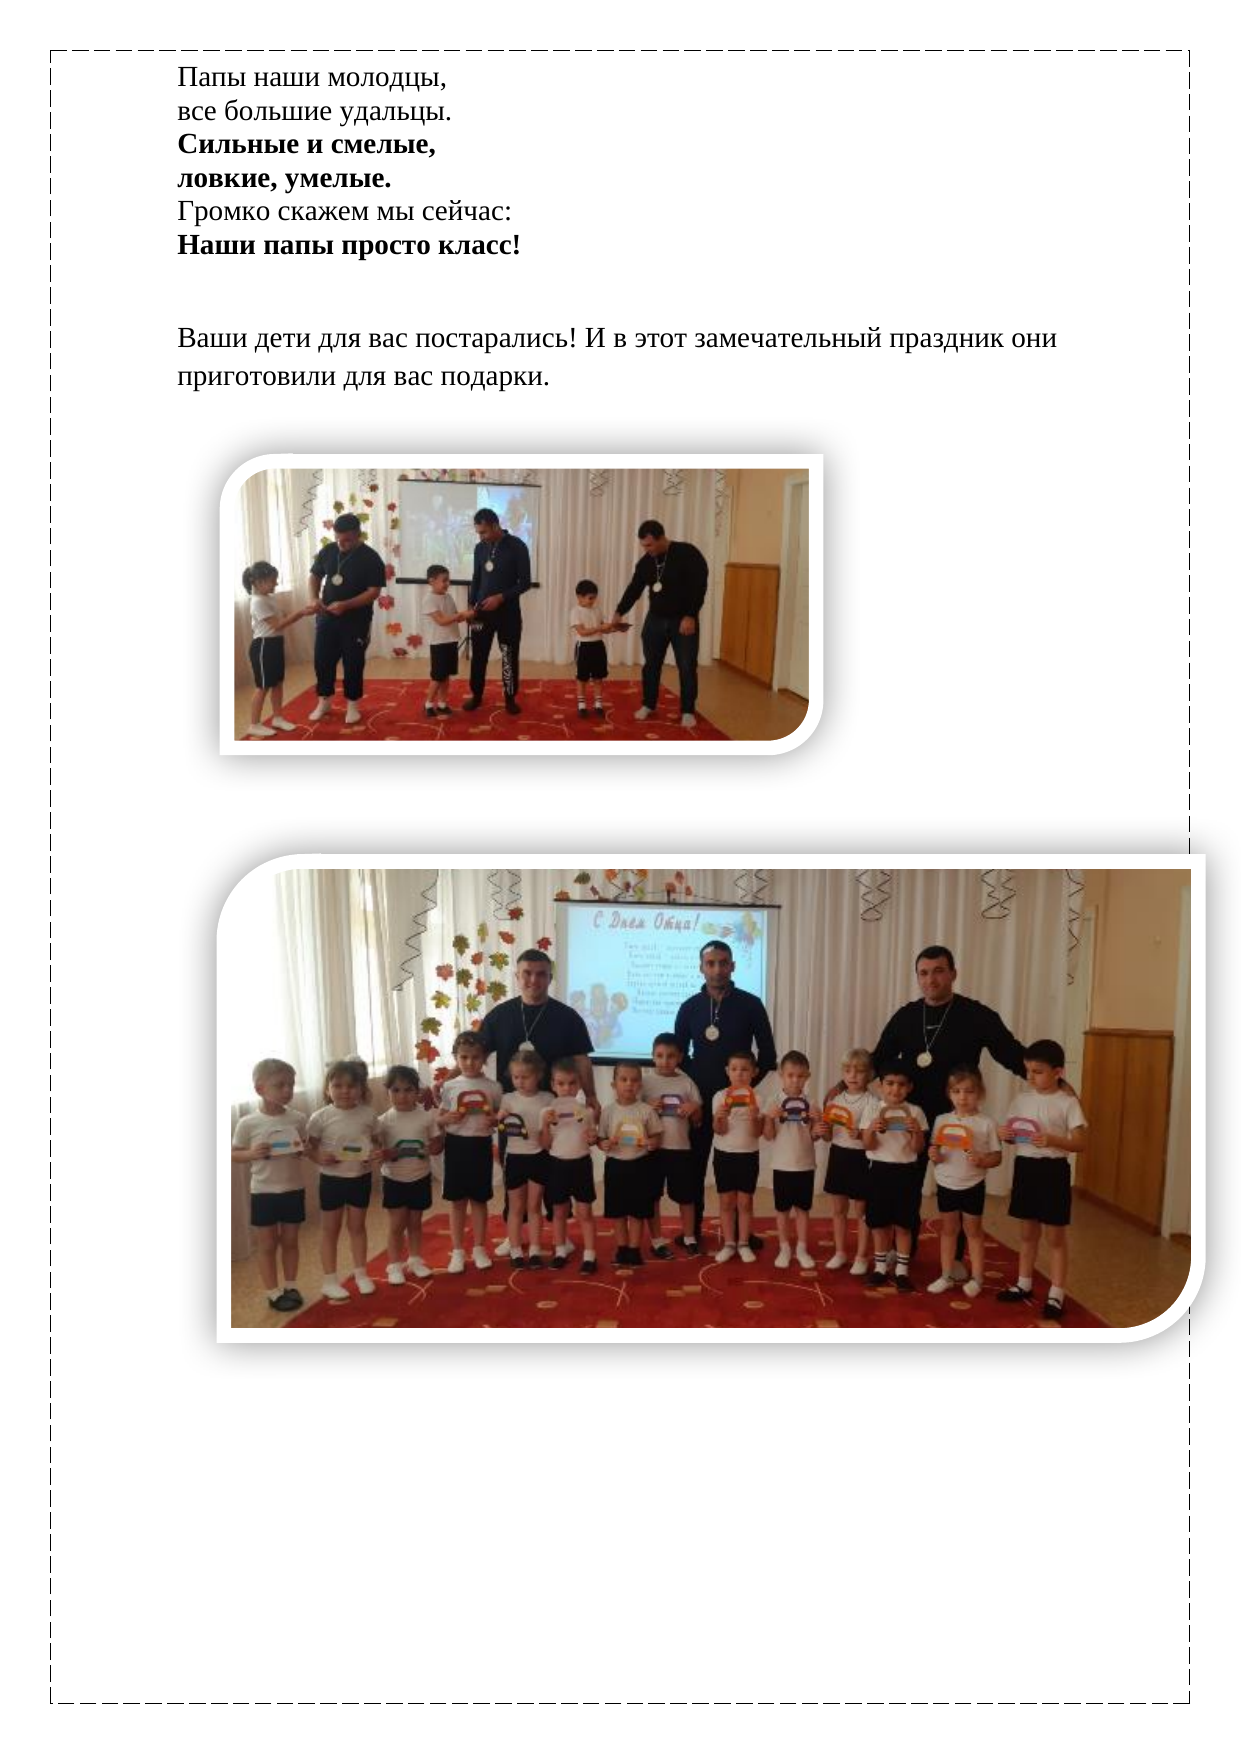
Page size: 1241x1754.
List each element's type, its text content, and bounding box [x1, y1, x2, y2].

text Громко скажем мы сейчас: [177, 193, 1152, 227]
picture [232, 869, 1191, 1328]
text Сильные и смелые, [177, 126, 1152, 160]
text все большие удальцы. [177, 93, 1152, 126]
text Ваши дети для вас постарались! И в этот замечательный праздник они приготовили для вас подарки. [177, 320, 1152, 392]
picture [235, 469, 808, 740]
text Наши папы просто класс! [177, 227, 1152, 260]
text Папы наши молодцы, [177, 59, 1152, 93]
text ловкие, умелые. [177, 160, 1152, 193]
